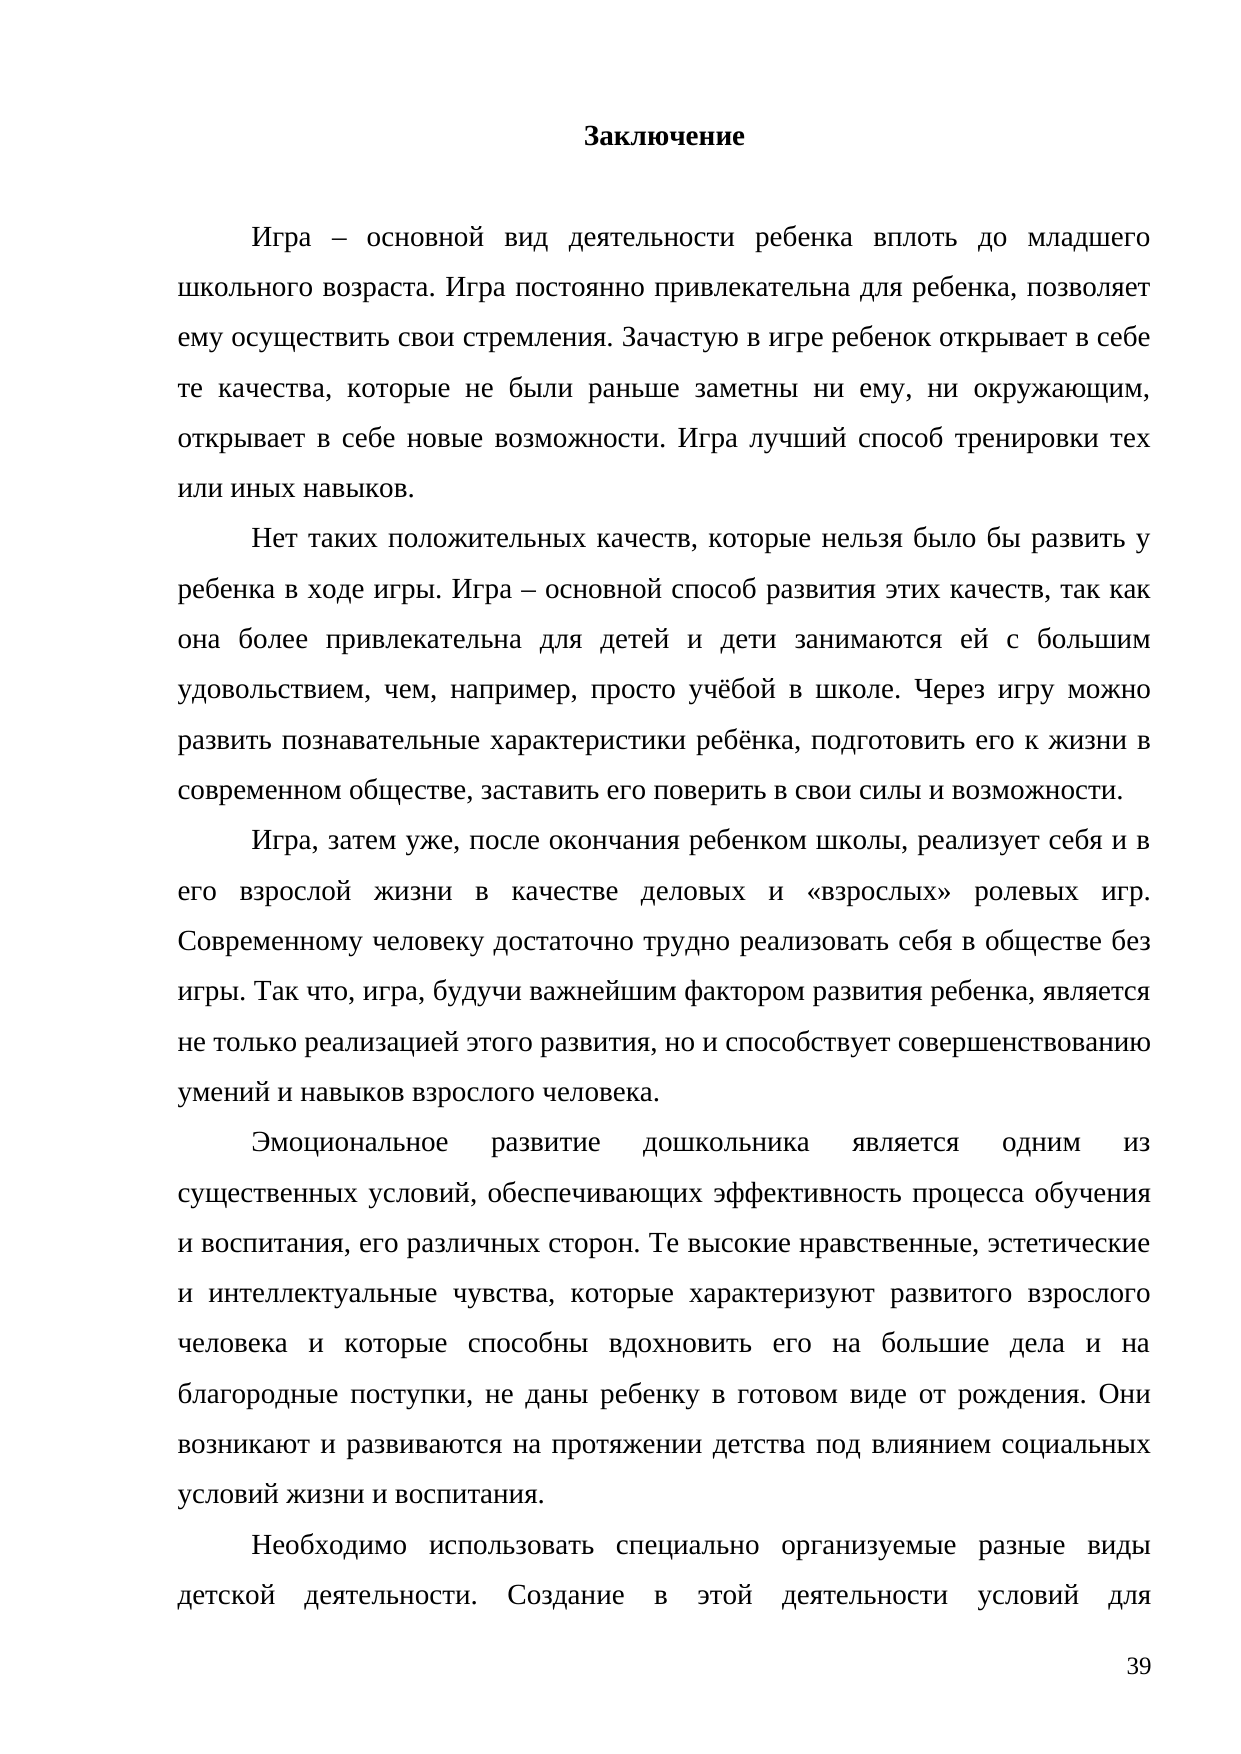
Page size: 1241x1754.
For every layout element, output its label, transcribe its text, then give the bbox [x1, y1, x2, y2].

text Игра – основной вид деятельности ребенка вплоть до младшего школьного возраста. Игра постоянно привлекательна для ребенка, позволяет ему осуществить свои стремления. Зачастую в игре ребенок открывает в себе те качества, которые не были раньше заметны ни ему, ни окружающим, открывает в себе новые возможности. Игра лучший способ тренировки тех или иных навыков. [177, 219, 1152, 504]
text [177, 1527, 1152, 1611]
text Игра, затем уже, после окончания ребенком школы, реализует себя и в его взрослой жизни в качестве деловых и «взрослых» ролевых игр. Современному человеку достаточно трудно реализовать себя в обществе без игры. Так что, игра, будучи важнейшим фактором развития ребенка, является не только реализацией этого развития, но и способствует совершенствованию умений и навыков взрослого человека. [177, 822, 1152, 1108]
text Эмоциональное развитие дошкольника является одним из существенных условий, обеспечивающих эффективность процесса обучения и воспитания, его различных сторон. Те высокие нравственные, эстетические и интеллектуальные чувства, которые характеризуют развитого взрослого человека и которые способны вдохновить его на большие дела и на благородные поступки, не даны ребенку в готовом виде от рождения. Они возникают и развиваются на протяжении детства под влиянием социальных условий жизни и воспитания. [177, 1124, 1152, 1510]
text Заключение [177, 118, 1152, 152]
text Нет таких положительных качеств, которые нельзя было бы развить у ребенка в ходе игры. Игра – основной способ развития этих качеств, так как она более привлекательна для детей и дети занимаются ей с большим удовольствием, чем, например, просто учёбой в школе. Через игру можно развить познавательные характеристики ребёнка, подготовить его к жизни в современном обществе, заставить его поверить в свои силы и возможности. [177, 521, 1152, 806]
